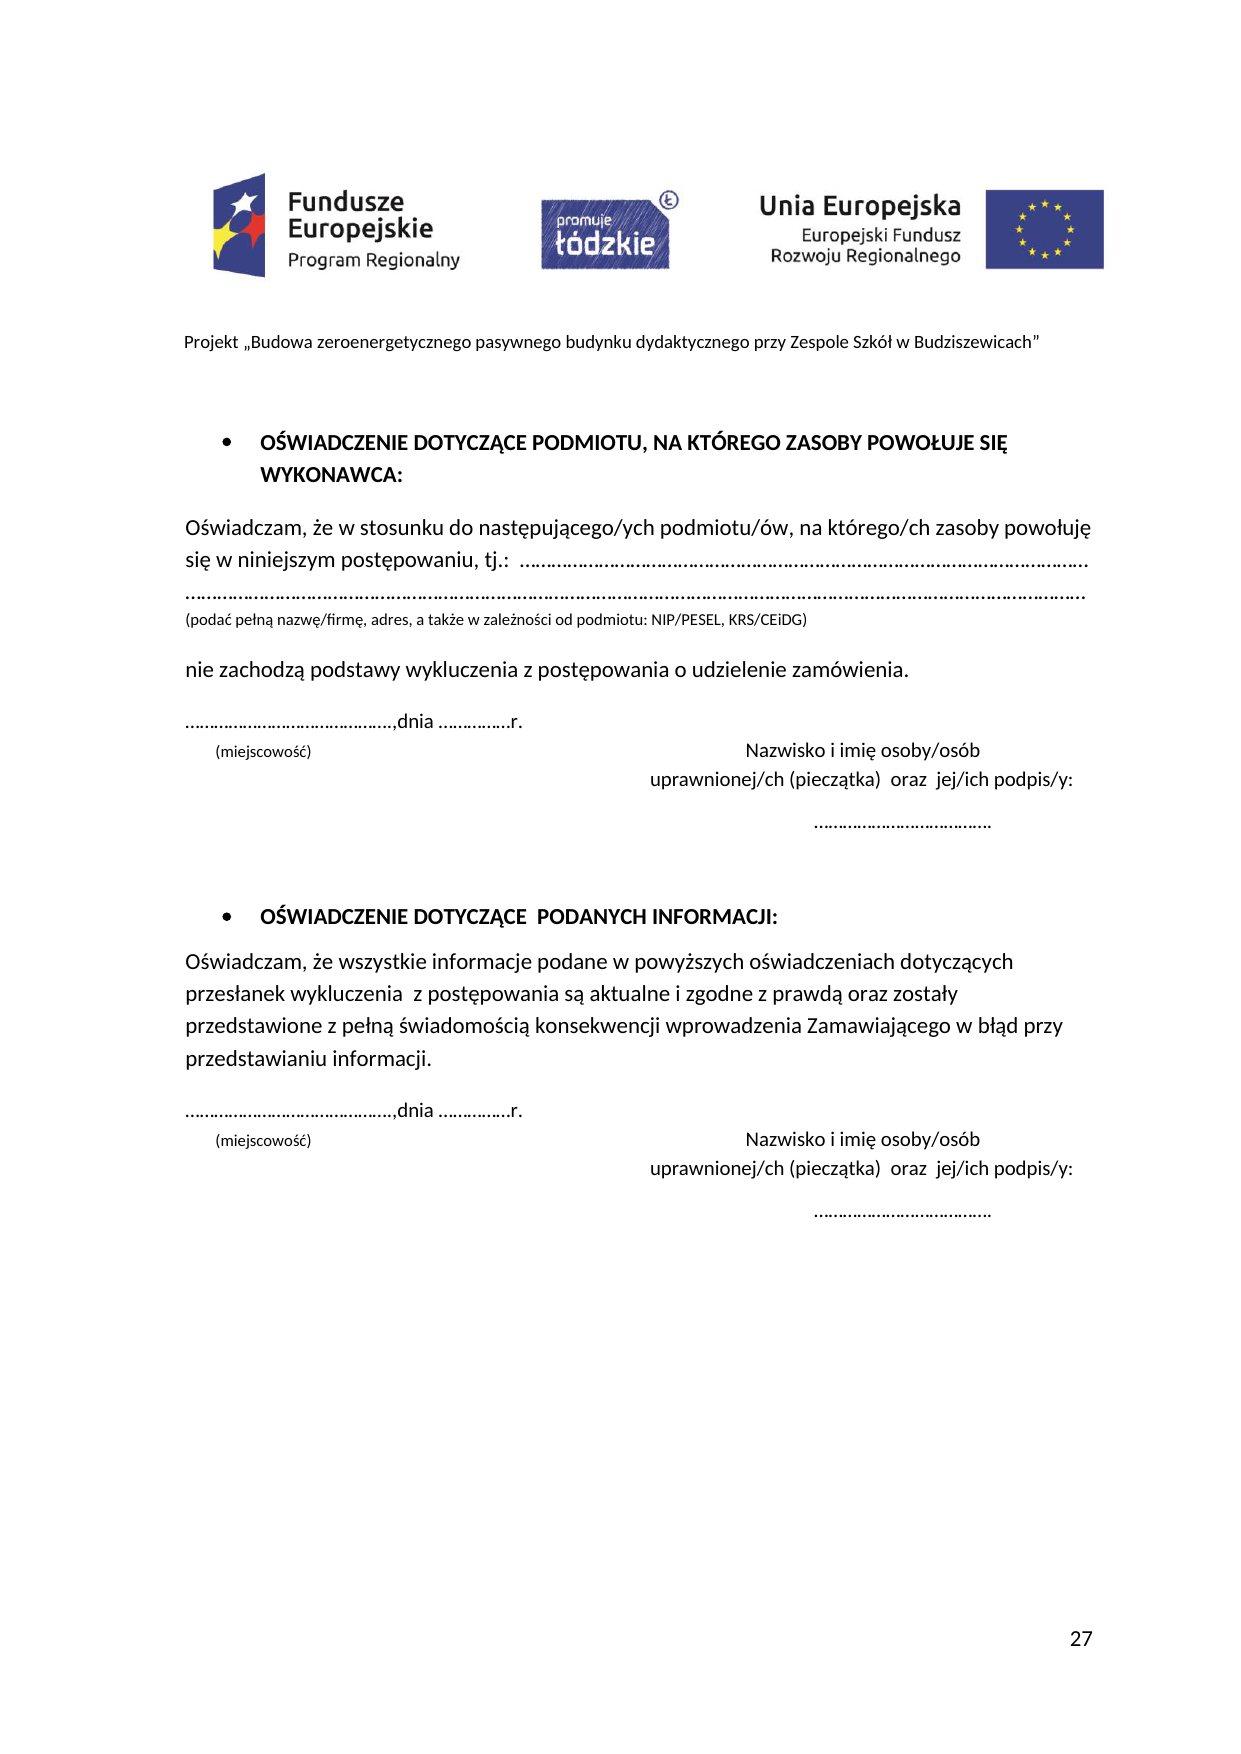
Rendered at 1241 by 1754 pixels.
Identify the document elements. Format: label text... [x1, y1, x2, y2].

text Oświadczam, że wszystkie informacje podane w powyższych oświadczeniach dotyczących przesłanek wykluczenia z postępowania są aktualne i zgodne z prawdą oraz zostały przedstawione z pełną świadomością konsekwencji wprowadzenia Zamawiającego w błąd przy przedstawianiu informacji. [185, 947, 1093, 1072]
text ……………………………………………………………………………………………………………………………………………………… [185, 577, 1093, 605]
text (podać pełną nazwę/firmę, adres, a także w zależności od podmiotu: NIP/PESEL, KRS/CEiDG) [185, 609, 1093, 630]
text ………………………………. [185, 808, 1093, 833]
text nie zachodzą podstawy wykluczenia z postępowania o udzielenie zamówienia. [185, 655, 1093, 683]
text Oświadczam, że w stosunku do następującego/ych podmiotu/ów, na którego/ch zasoby powołuję się w niniejszym postępowaniu, tj.: ……………………………………………………………………………………………… [185, 513, 1093, 573]
text ………………………………. [185, 1197, 1093, 1222]
text Projekt „Budowa zeroenergetycznego pasywnego budynku dydaktycznego przy Zespole Szkół w Budziszewicach” [148, 330, 1093, 353]
text …………………………………….,dnia ……………r. [185, 1097, 1093, 1122]
text …………………………………….,dnia ……………r. [185, 708, 1093, 733]
list OŚWIADCZENIE DOTYCZĄCE PODMIOTU, NA KTÓREGO ZASOBY POWOŁUJE SIĘ WYKONAWCA: [223, 428, 1093, 488]
text (miejscowość) Nazwisko i imię osoby/osób [185, 1126, 1093, 1151]
list OŚWIADCZENIE DOTYCZĄCE PODANYCH INFORMACJI: [223, 902, 1093, 931]
text (miejscowość) Nazwisko i imię osoby/osób [185, 737, 1093, 762]
text uprawnionej/ch (pieczątka) oraz jej/ich podpis/y: [185, 1155, 1093, 1181]
text uprawnionej/ch (pieczątka) oraz jej/ich podpis/y: [185, 766, 1093, 792]
